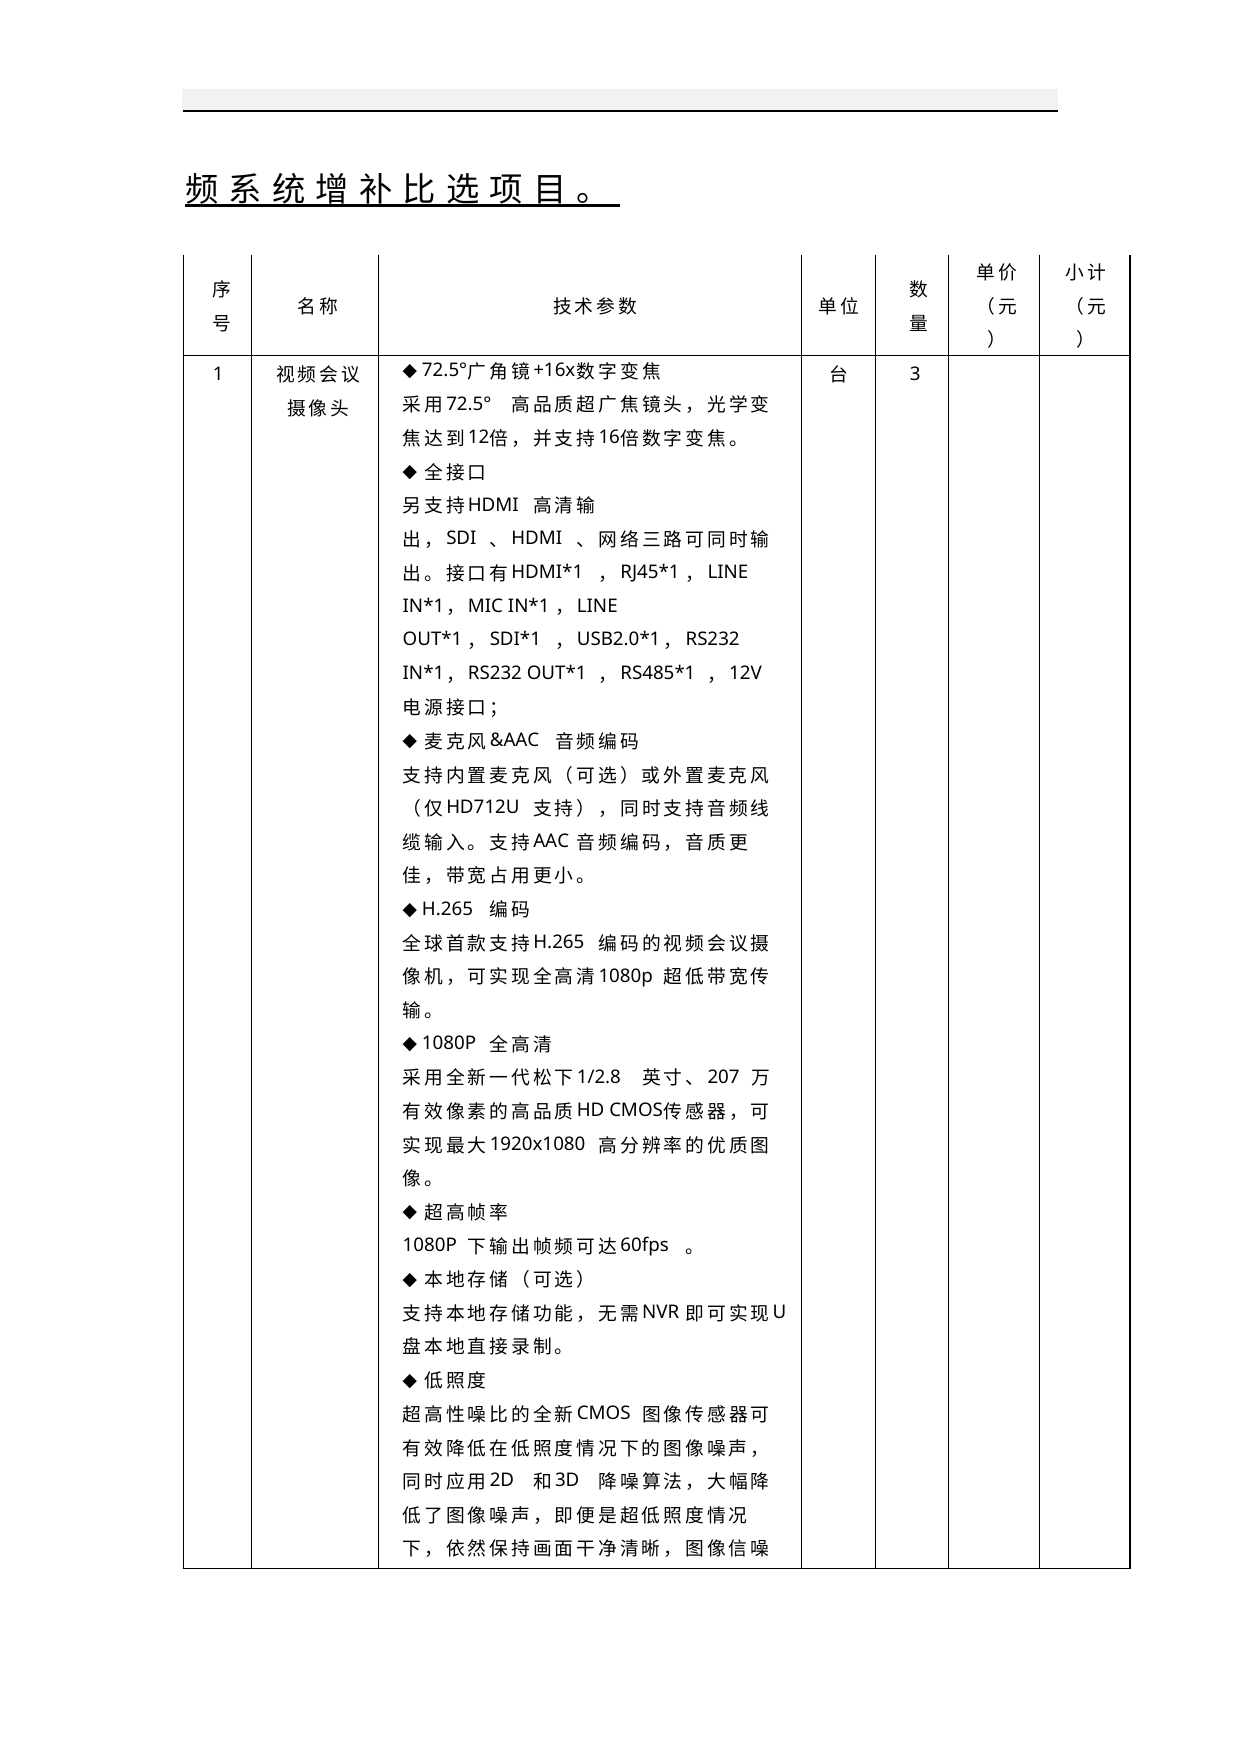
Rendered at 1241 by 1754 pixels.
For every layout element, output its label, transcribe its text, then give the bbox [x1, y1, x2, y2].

table_cell 3 [876, 356, 948, 1568]
table_header 数量 [876, 255, 948, 355]
table_header 技术参数 [379, 255, 801, 355]
table_cell [1040, 356, 1129, 1568]
table_header 名称 [252, 255, 378, 355]
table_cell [379, 356, 801, 1568]
table_cell [949, 356, 1039, 1568]
table_header 单价（元） [949, 255, 1039, 355]
table_cell 1 [184, 356, 251, 1568]
table_cell 台 [802, 356, 875, 1568]
table_header 小计（元） [1040, 255, 1129, 355]
table_header 序号 [184, 255, 251, 355]
table_cell 视频会议摄像头 [252, 356, 378, 1568]
table_header 单位 [802, 255, 875, 355]
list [185, 153, 1056, 221]
